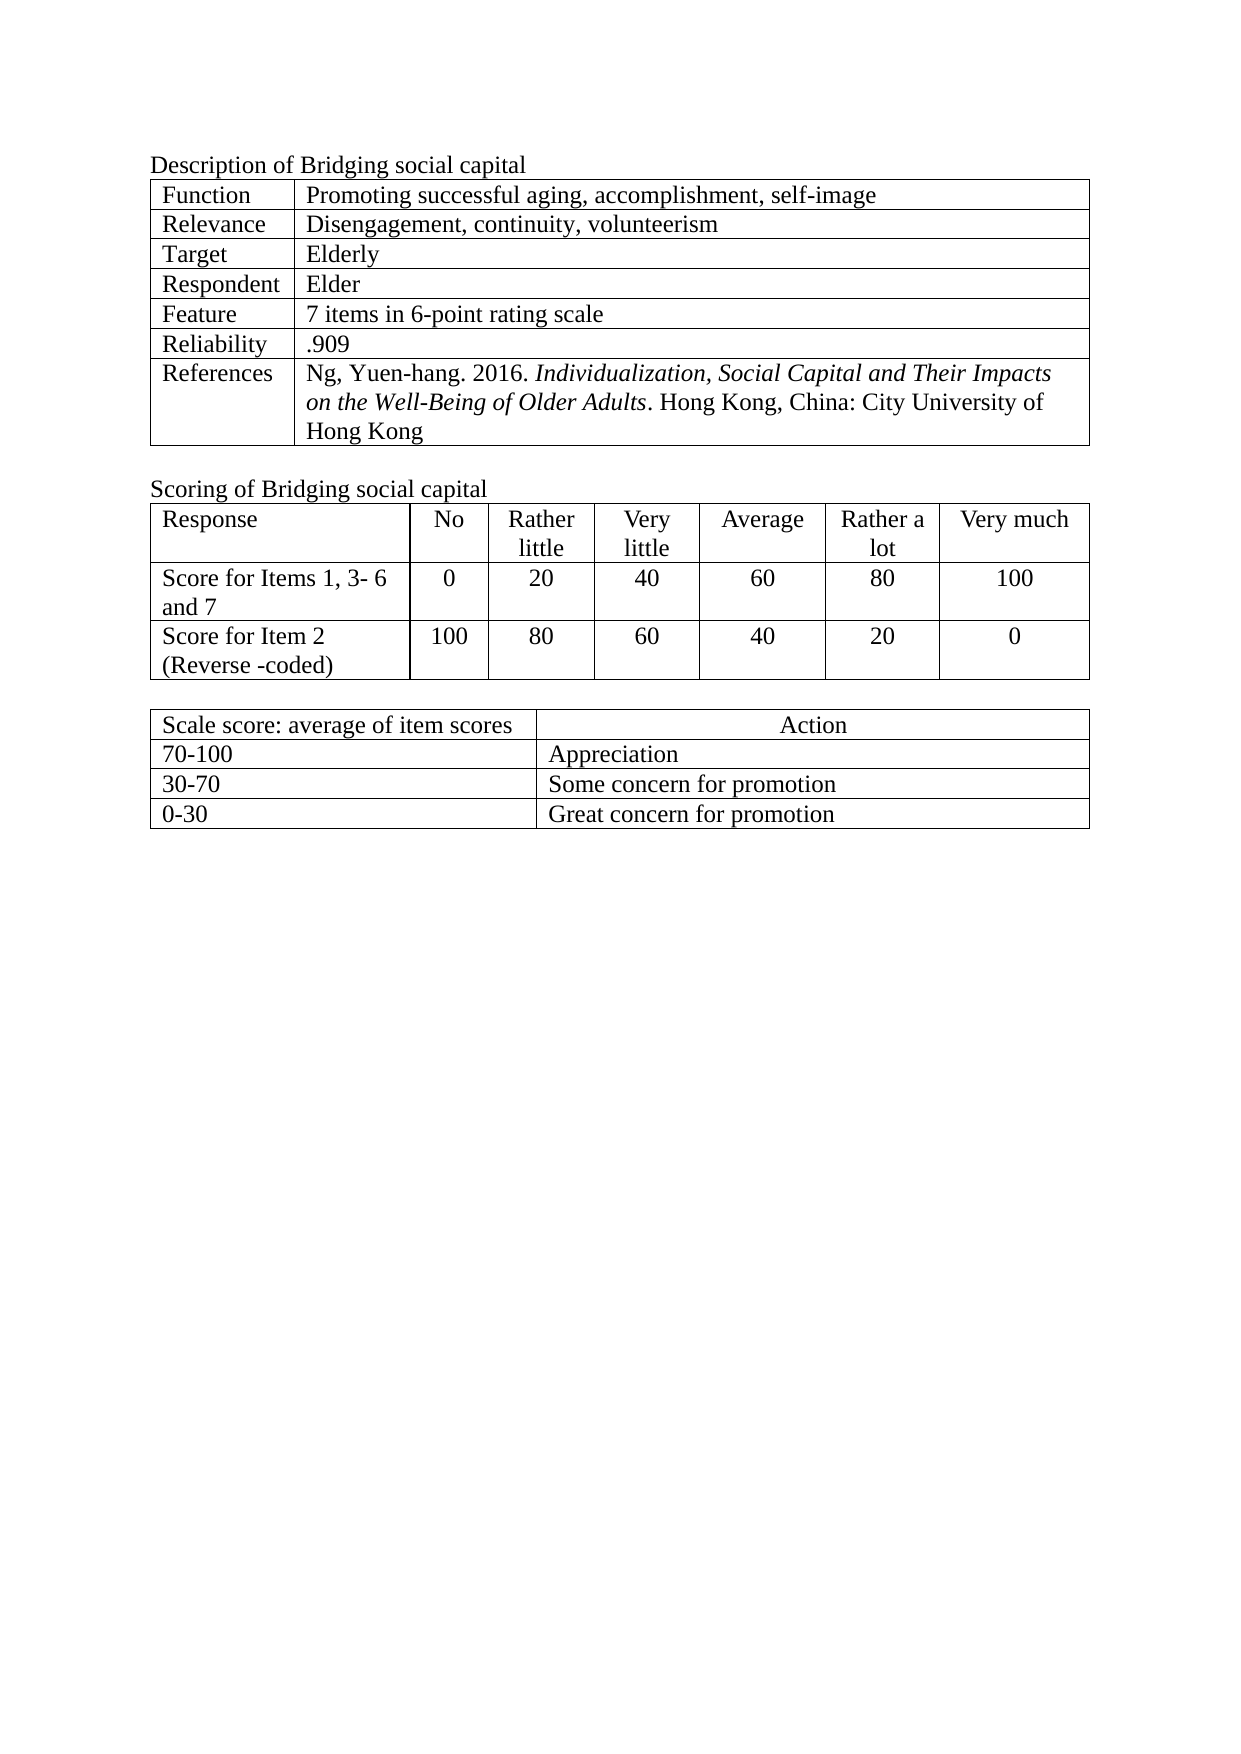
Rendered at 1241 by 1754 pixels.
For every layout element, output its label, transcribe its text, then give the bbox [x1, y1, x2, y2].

table_cell Respondent [151, 269, 294, 298]
table_header Very much [940, 504, 1089, 562]
table_cell 100 [940, 563, 1089, 620]
table_cell 20 [489, 563, 594, 620]
table_header Rather little [489, 504, 594, 562]
table_cell 100 [411, 621, 488, 679]
table_cell 40 [700, 621, 825, 679]
table_cell 0-30 [151, 799, 536, 828]
table_cell Reliability [151, 329, 294, 357]
table_cell 80 [826, 563, 939, 620]
table_cell 0 [940, 621, 1089, 679]
table_header Action [537, 710, 1089, 738]
table_cell 40 [595, 563, 699, 620]
table_cell Elderly [295, 239, 1089, 268]
table_cell 0 [411, 563, 488, 620]
table_header Average [700, 504, 825, 562]
table_header Response [151, 504, 409, 562]
table_cell 80 [489, 621, 594, 679]
table_cell Score for Items 1, 3- 6 and 7 [151, 563, 409, 620]
table_header Rather a lot [826, 504, 939, 562]
table_cell Some concern for promotion [537, 769, 1089, 798]
table_cell Ng, Yuen-hang. 2016. Individualization, Social Capital and Their Impacts on the Well-Being of Older Adults. Hong Kong, China: City University of Hong Kong [295, 359, 1089, 445]
text Description of Bridging social capital [150, 150, 1090, 179]
table_cell 7 items in 6-point rating scale [295, 299, 1089, 328]
table_cell Relevance [151, 210, 294, 238]
table_cell References [151, 359, 294, 445]
table_cell 60 [700, 563, 825, 620]
table_cell 20 [826, 621, 939, 679]
table_cell Score for Item 2 (Reverse -coded) [151, 621, 409, 679]
table_cell Target [151, 239, 294, 268]
table_header Promoting successful aging, accomplishment, self-image [295, 180, 1089, 208]
table_cell Great concern for promotion [537, 799, 1089, 828]
table_cell Elder [295, 269, 1089, 298]
table_header No [411, 504, 488, 562]
table_cell Feature [151, 299, 294, 328]
table_cell Disengagement, continuity, volunteerism [295, 210, 1089, 238]
table_header Function [151, 180, 294, 208]
table_header Scale score: average of item scores [151, 710, 536, 738]
table_cell 70-100 [151, 740, 536, 768]
table_cell .909 [295, 329, 1089, 357]
table_cell Appreciation [537, 740, 1089, 768]
table_cell 60 [595, 621, 699, 679]
table_cell 30-70 [151, 769, 536, 798]
text Scoring of Bridging social capital [150, 474, 1090, 503]
table_header Very little [595, 504, 699, 562]
